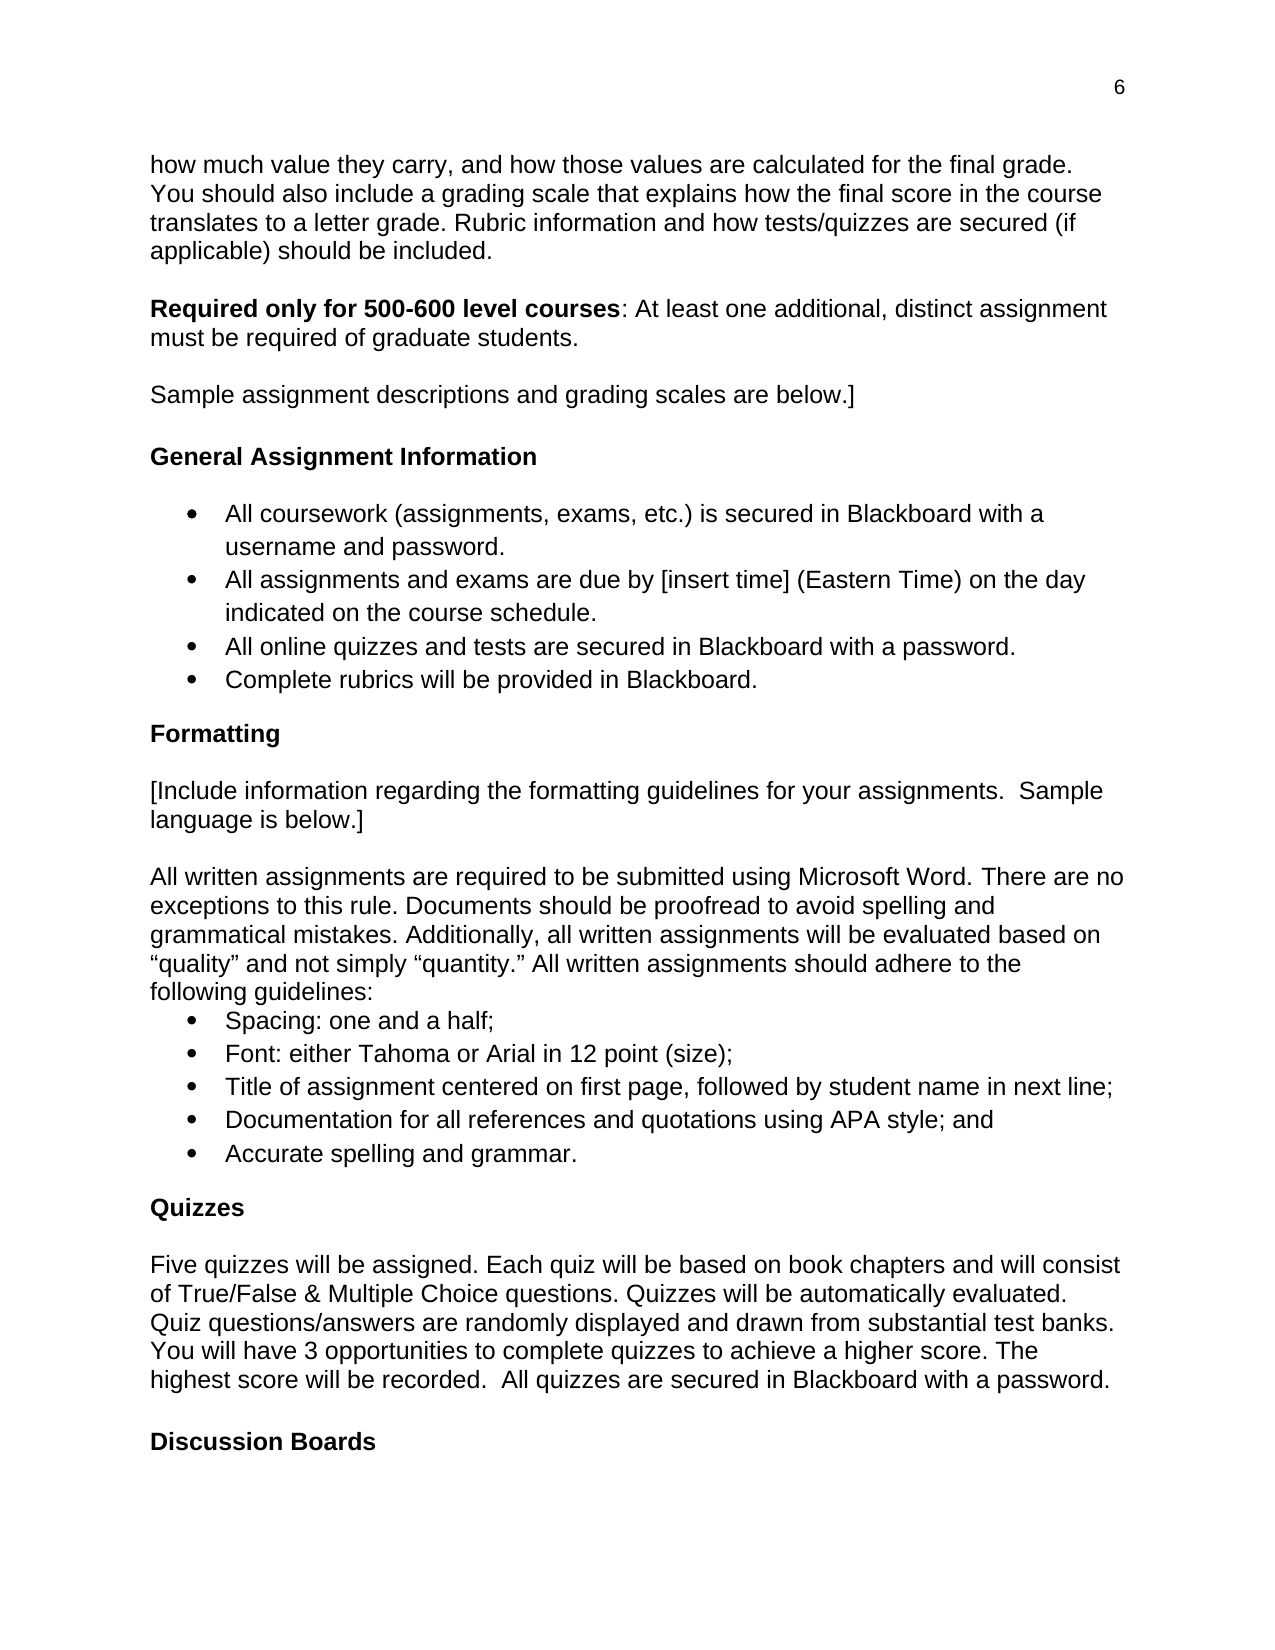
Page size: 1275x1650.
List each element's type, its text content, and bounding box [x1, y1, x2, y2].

list All online quizzes and tests are secured in Blackboard with a password. [187, 631, 1125, 660]
text Sample assignment descriptions and grading scales are below.] [150, 380, 1125, 409]
list Complete rubrics will be provided in Blackboard. [187, 664, 1125, 693]
list Spacing: one and a half; [187, 1006, 1125, 1035]
text Five quizzes will be assigned. Each quiz will be based on book chapters and will consist of True/False & Multiple Choice questions. Quizzes will be automatically evaluated. Quiz questions/answers are randomly displayed and drawn from substantial test banks. You will have 3 opportunities to complete quizzes to achieve a higher score. The highest score will be recorded. All quizzes are secured in Blackboard with a password. [150, 1250, 1125, 1394]
text [Include information regarding the formatting guidelines for your assignments. Sample language is below.] [150, 776, 1125, 833]
text Required only for 500-600 level courses: At least one additional, distinct assignment must be required of graduate students. [150, 294, 1125, 351]
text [150, 150, 1125, 265]
list Font: either Tahoma or Arial in 12 point (size); [187, 1039, 1125, 1068]
list All assignments and exams are due by [insert time] (Eastern Time) on the day indicated on the course schedule. [187, 565, 1125, 627]
subtitle Discussion Boards [150, 1427, 1125, 1455]
subtitle General Assignment Information [150, 442, 1125, 470]
subtitle Quizzes [150, 1192, 1125, 1221]
list Accurate spelling and grammar. [187, 1138, 1125, 1167]
list Documentation for all references and quotations using APA style; and [187, 1105, 1125, 1134]
subtitle Formatting [150, 718, 1125, 747]
text All written assignments are required to be submitted using Microsoft Word. There are no exceptions to this rule. Documents should be proofread to avoid spelling and grammatical mistakes. Additionally, all written assignments will be evaluated based on “quality” and not simply “quantity.” All written assignments should adhere to the following guidelines: [150, 862, 1125, 1006]
list All coursework (assignments, exams, etc.) is secured in Blackboard with a username and password. [187, 499, 1125, 561]
list Title of assignment centered on first page, followed by student name in next line; [187, 1072, 1125, 1101]
